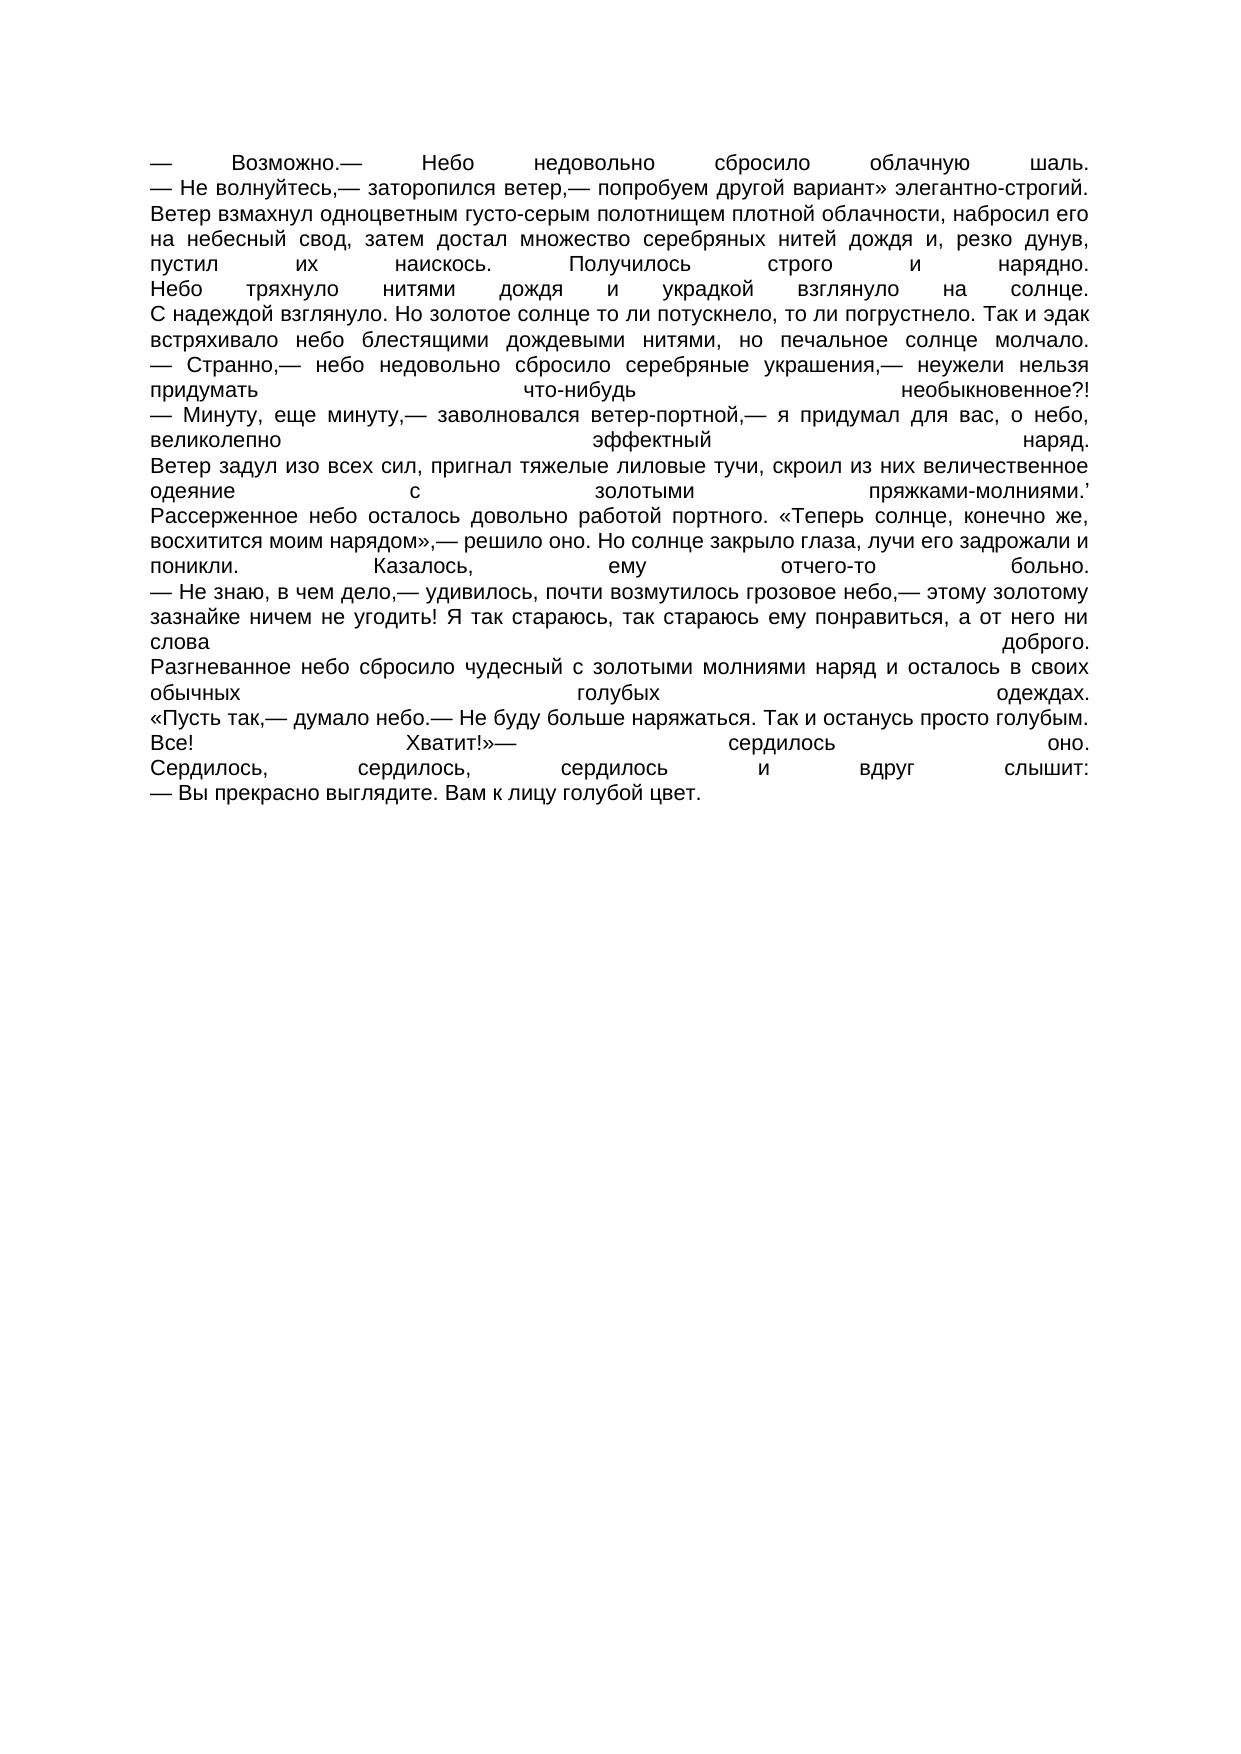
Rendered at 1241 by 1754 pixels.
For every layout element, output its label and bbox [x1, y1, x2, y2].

text [150, 150, 1090, 805]
